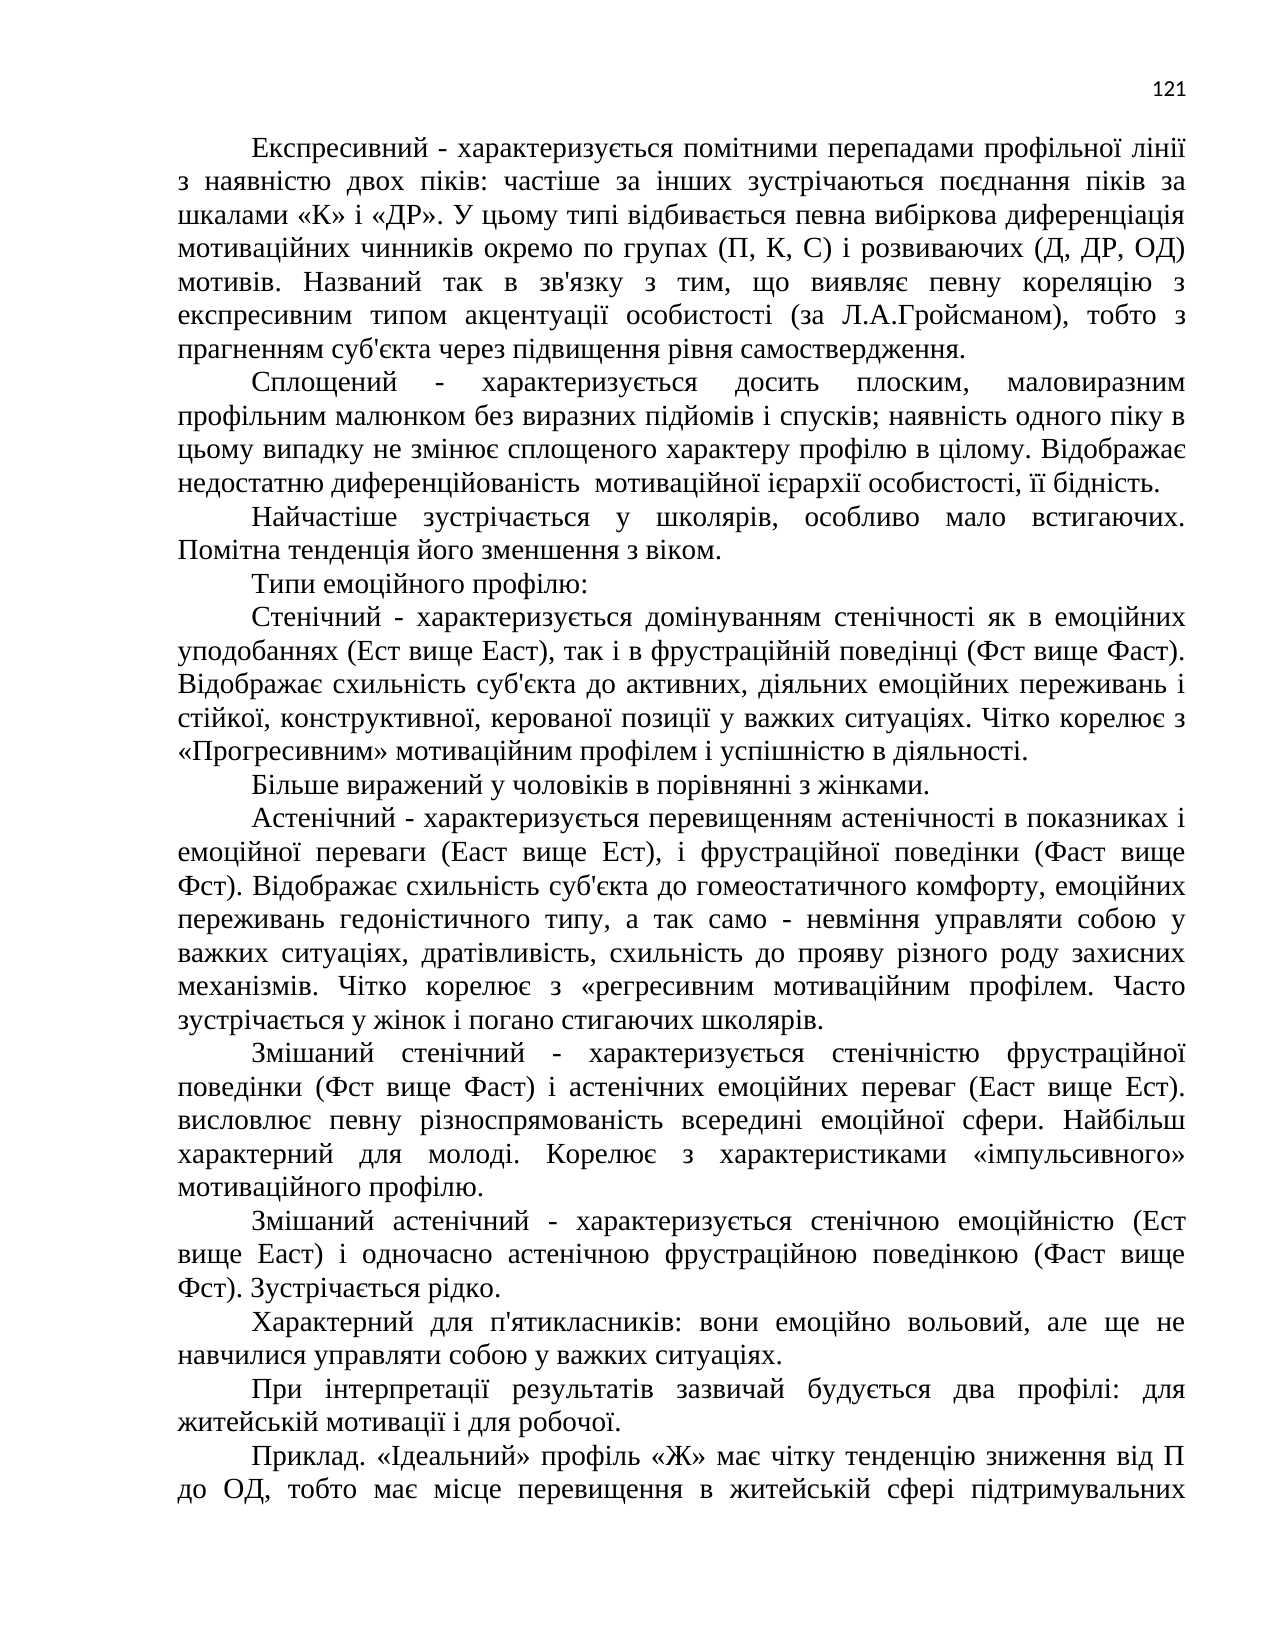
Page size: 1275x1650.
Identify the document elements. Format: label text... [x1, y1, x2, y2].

text Змішаний стенічний - характеризується стенічністю фрустраційної поведінки (Фст вище Фаст) і астенічних емоційних переваг (Еаст вище Ест). висловлює певну різноспрямованість всередині емоційної сфери. Найбільш характерний для молоді. Корелює з характеристиками «імпульсивного» мотиваційного профілю. [177, 1035, 1186, 1203]
text Характерний для п'ятикласників: вони емоційно вольовий, але ще не навчилися управляти собою у важких ситуаціях. [177, 1304, 1186, 1371]
text Найчастіше зустрічається у школярів, особливо мало встигаючих. Помітна тенденція його зменшення з віком. [177, 499, 1186, 566]
text При інтерпретації результатів зазвичай будується два профілі: для житейській мотивації і для робочої. [177, 1371, 1186, 1438]
text Типи емоційного профілю: [177, 566, 1186, 599]
text Більше виражений у чоловіків в порівнянні з жінками. [177, 767, 1186, 801]
text Астенічний - характеризується перевищенням астенічності в показниках і емоційної переваги (Еаст вище Ест), і фрустраційної поведінки (Фаст вище Фст). Відображає схильність суб'єкта до гомеостатичного комфорту, емоційних переживань гедоністичного типу, а так само - невміння управляти собою у важких ситуаціях, дратівливість, схильність до прояву різного роду захисних механізмів. Чітко корелює з «регресивним мотиваційним профілем. Часто зустрічається у жінок і погано стигаючих школярів. [177, 801, 1186, 1035]
text Експресивний - характеризується помітними перепадами профільної лінії з наявністю двох піків: частіше за інших зустрічаються поєднання піків за шкалами «К» і «ДР». У цьому типі відбивається певна вибіркова диференціація мотиваційних чинників окремо по групах (П, К, С) і розвиваючих (Д, ДР, ОД) мотивів. Названий так в зв'язку з тим, що виявляє певну кореляцію з експресивним типом акцентуації особистості (за Л.А.Гройсманом), тобто з прагненням суб'єкта через підвищення рівня самоствердження. [177, 130, 1186, 364]
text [177, 1438, 1186, 1505]
text Стенічний - характеризується домінуванням стенічності як в емоційних уподобаннях (Ест вище Еаст), так і в фрустраційній поведінці (Фст вище Фаст). Відображає схильність суб'єкта до активних, діяльних емоційних переживань і стійкої, конструктивної, керованої позиції у важких ситуаціях. Чітко корелює з «Прогресивним» мотиваційним профілем і успішністю в діяльності. [177, 599, 1186, 767]
text Змішаний астенічний - характеризується стенічною емоційністю (Ест вище Еаст) і одночасно астенічною фрустраційною поведінкою (Фаст вище Фст). Зустрічається рідко. [177, 1203, 1186, 1304]
text Сплощений - характеризується досить плоским, маловиразним профільним малюнком без виразних підйомів і спусків; наявність одного піку в цьому випадку не змінює сплощеного характеру профілю в цілому. Відображає недостатню диференційованість мотиваційної ієрархії особистості, її бідність. [177, 364, 1186, 499]
